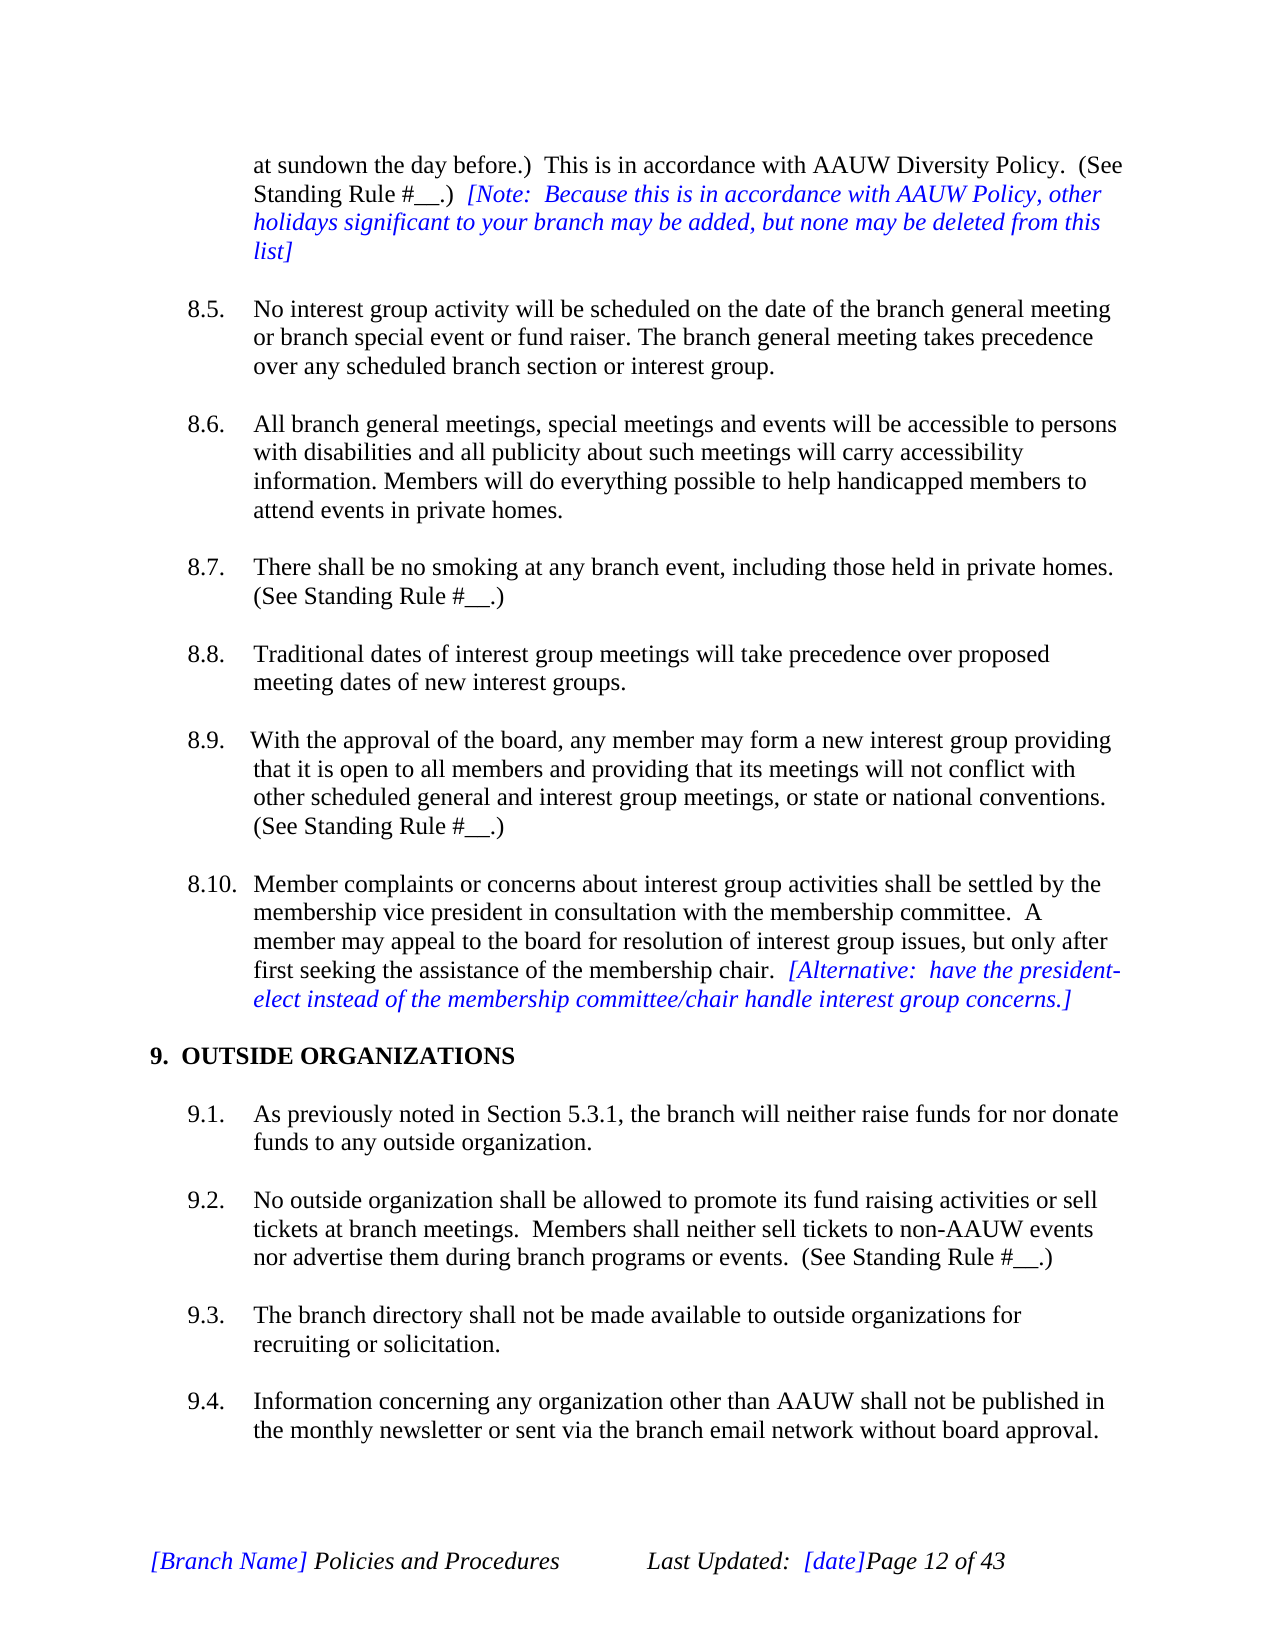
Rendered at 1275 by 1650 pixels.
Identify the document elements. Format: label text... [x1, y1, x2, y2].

text 9.1. As previously noted in Section 5.3.1, the branch will neither raise funds for nor donate funds to any outside organization. [187, 1099, 1125, 1156]
text 8.5. No interest group activity will be scheduled on the date of the branch general meeting or branch special event or fund raiser. The branch general meeting takes precedence over any scheduled branch section or interest group. [187, 294, 1125, 380]
text 8.10. Member complaints or concerns about interest group activities shall be settled by the membership vice president in consultation with the membership committee. A member may appeal to the board for resolution of interest group issues, but only after first seeking the assistance of the membership chair. [Alternative: have the president-elect instead of the membership committee/chair handle interest group concerns.] [187, 869, 1125, 1012]
text 8.6. All branch general meetings, special meetings and events will be accessible to persons with disabilities and all publicity about such meetings will carry accessibility information. Members will do everything possible to help handicapped members to attend events in private homes. [187, 409, 1125, 524]
text 9.2. No outside organization shall be allowed to promote its fund raising activities or sell tickets at branch meetings. Members shall neither sell tickets to non-AAUW events nor advertise them during branch programs or events. (See Standing Rule #__.) [187, 1185, 1125, 1271]
text 8.7. There shall be no smoking at any branch event, including those held in private homes. (See Standing Rule #__.) [187, 552, 1125, 610]
text 9.4. Information concerning any organization other than AAUW shall not be published in the monthly newsletter or sent via the branch email network without board approval. [187, 1386, 1125, 1444]
text 9. OUTSIDE ORGANIZATIONS [150, 1041, 1125, 1070]
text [187, 150, 1125, 265]
text 8.9. With the approval of the board, any member may form a new interest group providing that it is open to all members and providing that its meetings will not conflict with other scheduled general and interest group meetings, or state or national conventions. (See Standing Rule #__.) [187, 725, 1125, 840]
text 8.8. Traditional dates of interest group meetings will take precedence over proposed meeting dates of new interest groups. [187, 639, 1125, 696]
text 9.3. The branch directory shall not be made available to outside organizations for recruiting or solicitation. [187, 1300, 1125, 1357]
